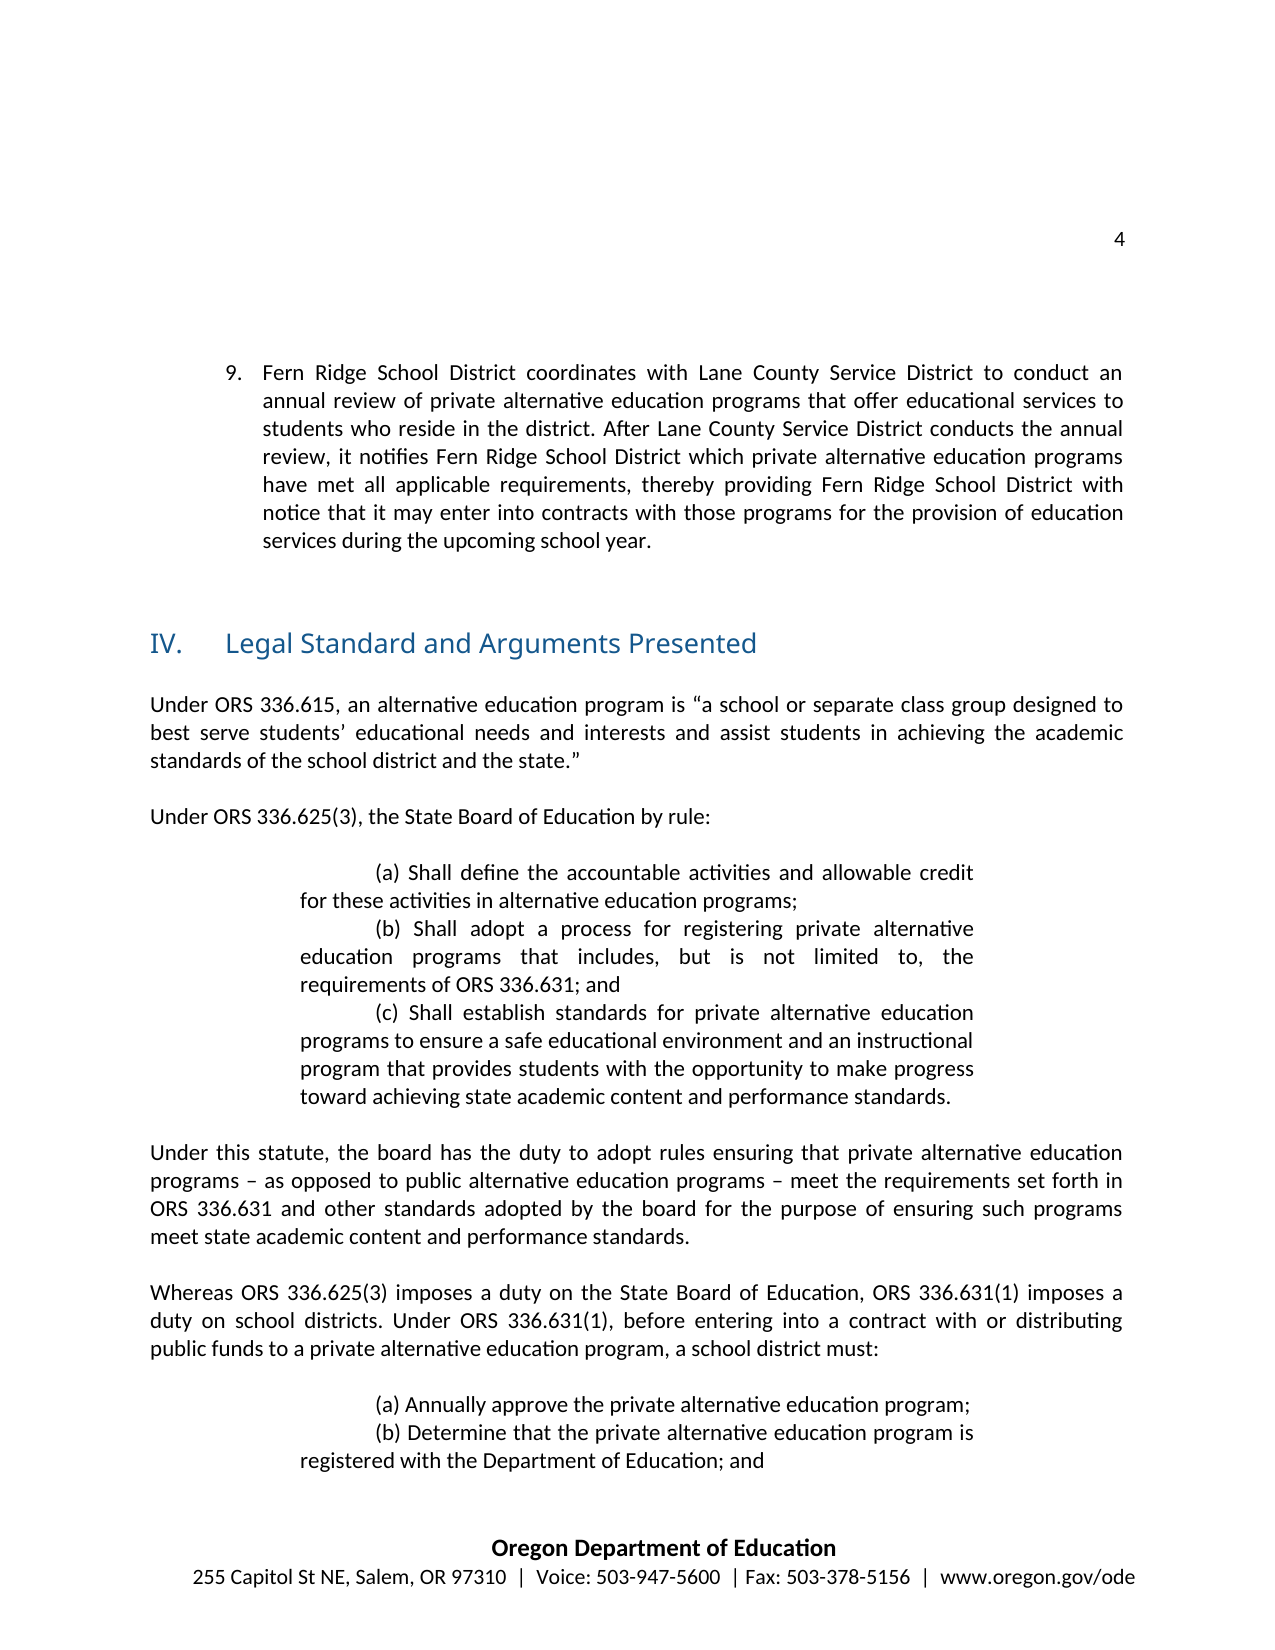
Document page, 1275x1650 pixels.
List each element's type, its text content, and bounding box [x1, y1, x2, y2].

text (b) Determine that the private alternative education program is registered with the Department of Education; and [300, 1418, 975, 1474]
text (a) Shall define the accountable activities and allowable credit for these activities in alternative education programs; [300, 858, 975, 914]
text Whereas ORS 336.625(3) imposes a duty on the State Board of Education, ORS 336.631(1) imposes a duty on school districts. Under ORS 336.631(1), before entering into a contract with or distributing public funds to a private alternative education program, a school district must: [150, 1278, 1125, 1362]
text Under this statute, the board has the duty to adopt rules ensuring that private alternative education programs – as opposed to public alternative education programs – meet the requirements set forth in ORS 336.631 and other standards adopted by the board for the purpose of ensuring such programs meet state academic content and performance standards. [150, 1138, 1125, 1250]
text Under ORS 336.615, an alternative education program is “a school or separate class group designed to best serve students’ educational needs and interests and assist students in achieving the academic standards of the school district and the state.” [150, 690, 1125, 774]
list Fern Ridge School District coordinates with Lane County Service District to conduct an annual review of private alternative education programs that offer educational services to students who reside in the district. After Lane County Service District conducts the annual review, it notifies Fern Ridge School District which private alternative education programs have met all applicable requirements, thereby providing Fern Ridge School District with notice that it may enter into contracts with those programs for the provision of education services during the upcoming school year. [225, 358, 1125, 554]
text (a) Annually approve the private alternative education program; [300, 1390, 975, 1418]
subtitle IV. Legal Standard and Arguments Presented [150, 625, 1125, 662]
text (b) Shall adopt a process for registering private alternative education programs that includes, but is not limited to, the requirements of ORS 336.631; and [300, 914, 975, 998]
text Under ORS 336.625(3), the State Board of Education by rule: [150, 802, 1125, 830]
text (c) Shall establish standards for private alternative education programs to ensure a safe educational environment and an instructional program that provides students with the opportunity to make progress toward achieving state academic content and performance standards. [300, 998, 975, 1110]
